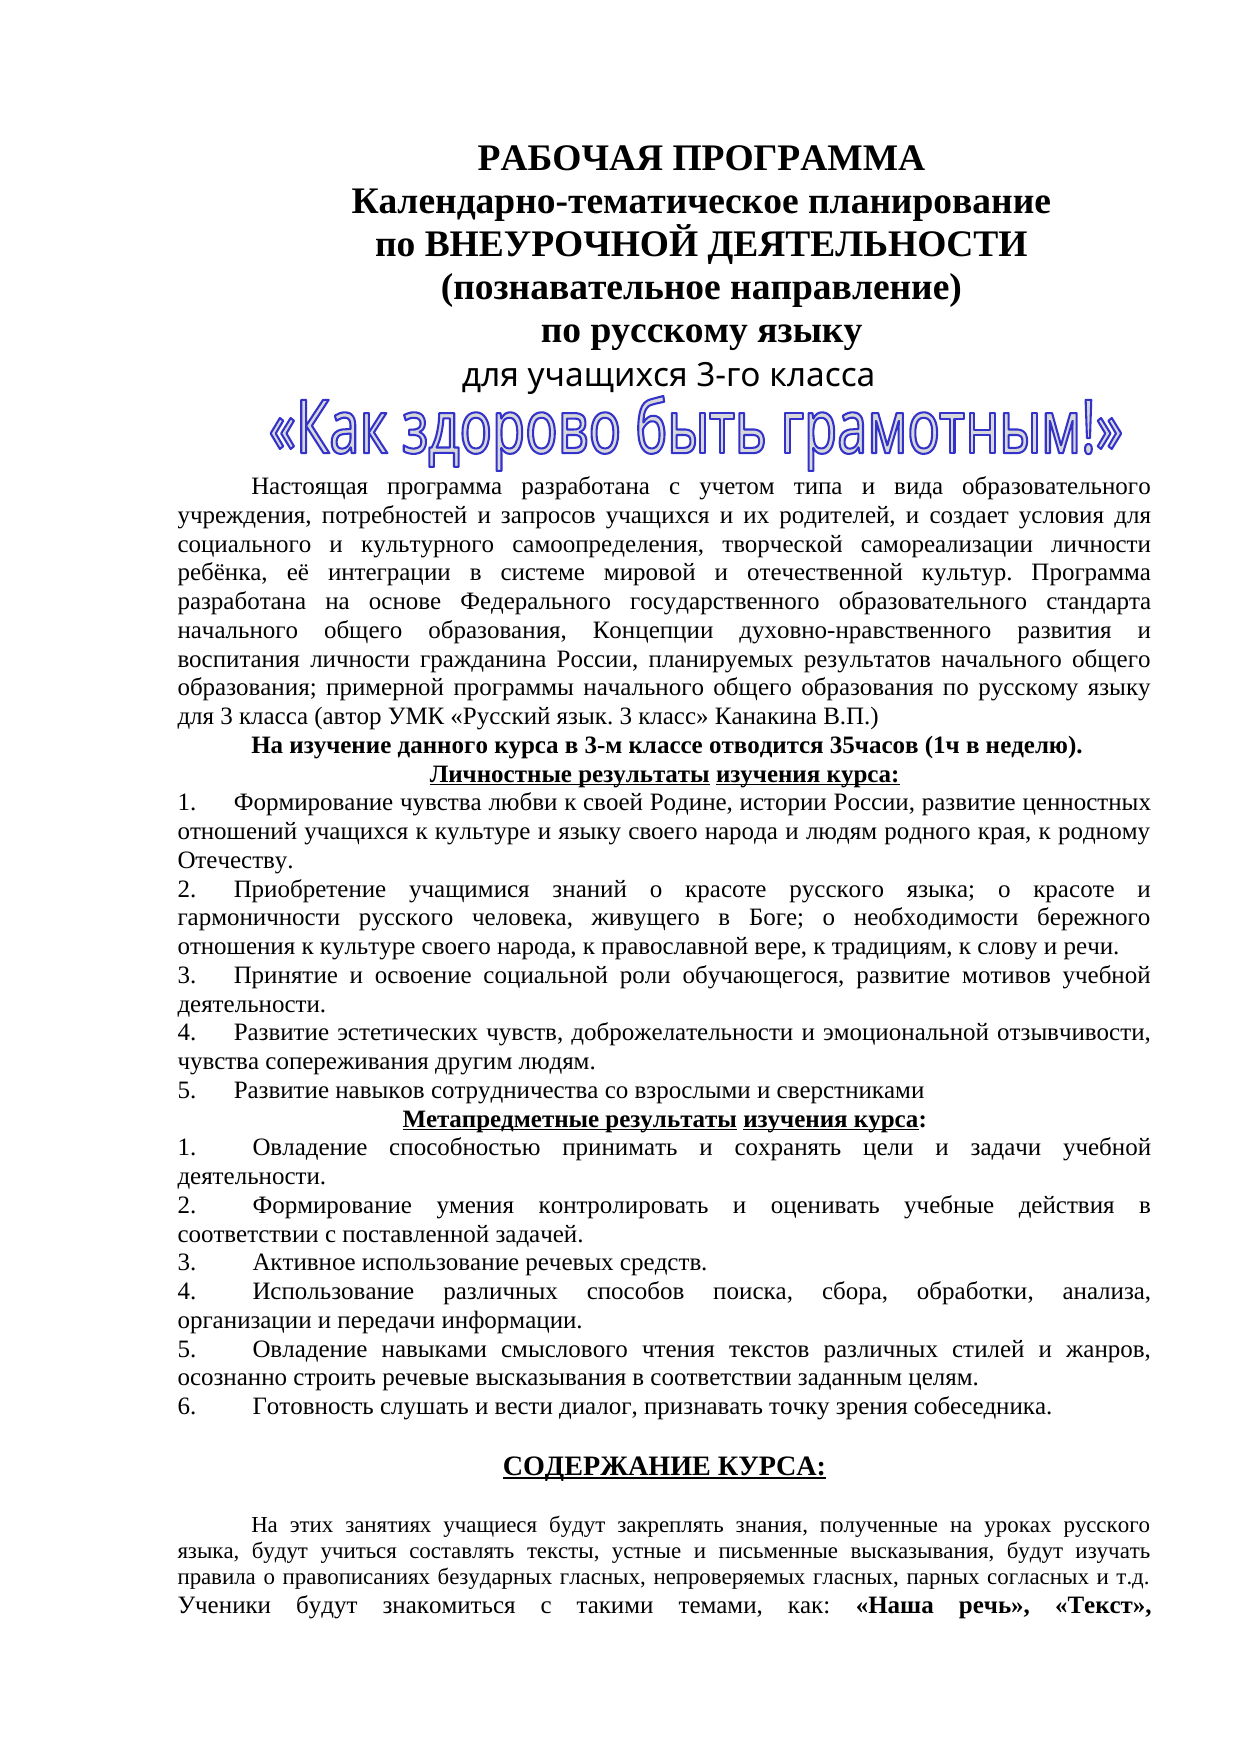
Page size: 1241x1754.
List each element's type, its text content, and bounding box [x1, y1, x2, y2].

list Формирование умения контролировать и оценивать учебные действия в соответствии с поставленной задачей. [177, 1190, 1152, 1247]
text по русскому языку [177, 307, 1152, 351]
text На изучение данного курса в 3-м классе отводится 35часов (1ч в неделю). [177, 730, 1152, 759]
list Овладение навыками смыслового чтения текстов различных стилей и жанров, осознанно строить речевые высказывания в соответствии заданным целям. [177, 1334, 1152, 1391]
text (познавательное направление) [177, 264, 1152, 307]
list Использование различных способов поиска, сбора, обработки, анализа, организации и передачи информации. [177, 1276, 1152, 1334]
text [177, 1511, 1152, 1618]
list Развитие эстетических чувств, доброжелательности и эмоциональной отзывчивости, чувства сопереживания другим людям. [177, 1017, 1152, 1075]
text Календарно-тематическое планирование [177, 178, 1152, 221]
text Настоящая программа разработана с учетом типа и вида образовательного учреждения, потребностей и запросов учащихся и их родителей, и создает условия для социального и культурного самоопределения, творческой самореализации личности ребёнка, её интеграции в системе мировой и отечественной культур. Программа разработана на основе Федерального государственного образовательного стандарта начального общего образования, Концепции духовно-нравственного развития и воспитания личности гражданина России, планируемых результатов начального общего образования; примерной программы начального общего образования по русскому языку для 3 класса (автор УМК «Русский язык. 3 класс» Канакина В.П.) [177, 471, 1152, 730]
text для учащихся 3-го класса [177, 351, 1152, 396]
list Активное использование речевых средств. [177, 1247, 1152, 1276]
text Метапредметные результаты изучения курса: [177, 1104, 1152, 1132]
list Принятие и освоение социальной роли обучающегося, развитие мотивов учебной деятельности. [177, 960, 1152, 1017]
list Овладение способностью принимать и сохранять цели и задачи учебной деятельности. [177, 1132, 1152, 1190]
list Приобретение учащимися знаний о красоте русского языка; о красоте и гармоничности русского человека, живущего в Боге; о необходимости бережного отношения к культуре своего народа, к православной вере, к традициям, к слову и речи. [177, 874, 1152, 960]
list Готовность слушать и вести диалог, признавать точку зрения собеседника. [177, 1391, 1152, 1420]
text Личностные результаты изучения курса: [177, 759, 1152, 787]
list Формирование чувства любви к своей Родине, истории России, развитие ценностных отношений учащихся к культуре и языку своего народа и людям родного края, к родному Отечеству. [177, 787, 1152, 874]
text СОДЕРЖАНИЕ КУРСА: [177, 1449, 1152, 1481]
text РАБОЧАЯ ПРОГРАММА [177, 135, 1152, 178]
text по ВНЕУРОЧНОЙ ДЕЯТЕЛЬНОСТИ [177, 221, 1152, 264]
list Развитие навыков сотрудничества со взрослыми и сверстниками [177, 1075, 1152, 1104]
